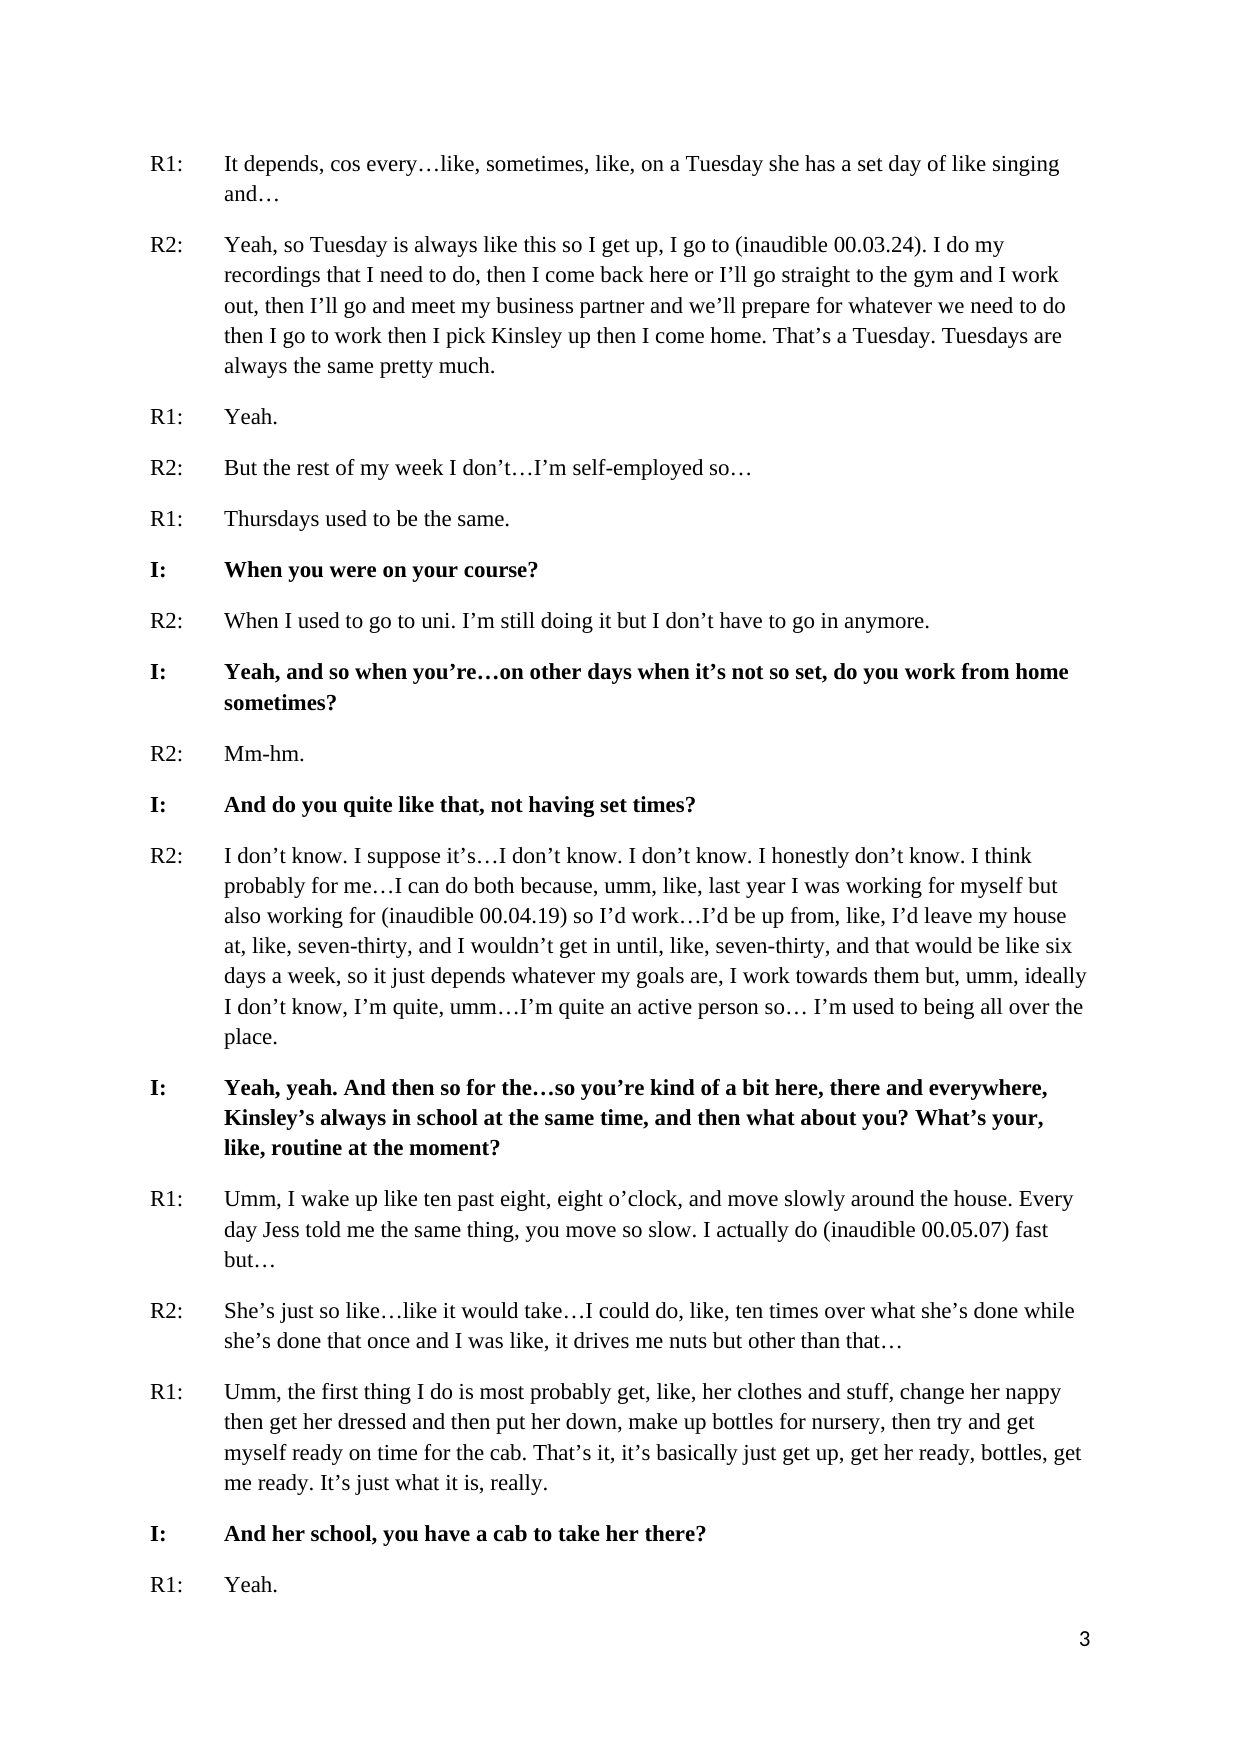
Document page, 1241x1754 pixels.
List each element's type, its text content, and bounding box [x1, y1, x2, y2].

text R1: Umm, the first thing I do is most probably get, like, her clothes and stuff, change her nappy then get her dressed and then put her down, make up bottles for nursery, then try and get myself ready on time for the cab. That’s it, it’s basically just get up, get her ready, bottles, get me ready. It’s just what it is, really. [150, 1378, 1090, 1495]
text I: And do you quite like that, not having set times? [150, 791, 1090, 817]
text R2: She’s just so like…like it would take…I could do, like, ten times over what she’s done while she’s done that once and I was like, it drives me nuts but other than that… [150, 1297, 1090, 1353]
text I: Yeah, and so when you’re…on other days when it’s not so set, do you work from home sometimes? [150, 658, 1090, 715]
text I: Yeah, yeah. And then so for the…so you’re kind of a bit here, there and everywhere, Kinsley’s always in school at the same time, and then what about you? What’s your, like, routine at the moment? [150, 1074, 1090, 1161]
text R2: When I used to go to uni. I’m still doing it but I don’t have to go in anymore. [150, 607, 1090, 634]
text R1: It depends, cos every…like, sometimes, like, on a Tuesday she has a set day of like singing and… [150, 150, 1090, 207]
text R2: Mm-hm. [150, 739, 1090, 766]
text R1: Yeah. [150, 403, 1090, 429]
text R1: Thursdays used to be the same. [150, 505, 1090, 532]
text I: When you were on your course? [150, 556, 1090, 583]
text R2: Yeah, so Tuesday is always like this so I get up, I go to (inaudible 00.03.24). I do my recordings that I need to do, then I come back here or I’ll go straight to the gym and I work out, then I’ll go and meet my business partner and we’ll prepare for whatever we need to do then I go to work then I pick Kinsley up then I come home. That’s a Tuesday. Tuesdays are always the same pretty much. [150, 231, 1090, 378]
text R2: I don’t know. I suppose it’s…I don’t know. I don’t know. I honestly don’t know. I think probably for me…I can do both because, umm, like, last year I was working for myself but also working for (inaudible 00.04.19) so I’d work…I’d be up from, like, I’d leave my house at, like, seven-thirty, and I wouldn’t get in until, like, seven-thirty, and that would be like six days a week, so it just depends whatever my goals are, I work towards them but, umm, ideally I don’t know, I’m quite, umm…I’m quite an active person so… I’m used to being all over the place. [150, 842, 1090, 1049]
text R1: Umm, I wake up like ten past eight, eight o’clock, and move slowly around the house. Every day Jess told me the same thing, you move so slow. I actually do (inaudible 00.05.07) fast but… [150, 1185, 1090, 1272]
text R1: Yeah. [150, 1571, 1090, 1597]
text R2: But the rest of my week I don’t…I’m self-employed so… [150, 454, 1090, 481]
text I: And her school, you have a cab to take her there? [150, 1520, 1090, 1546]
